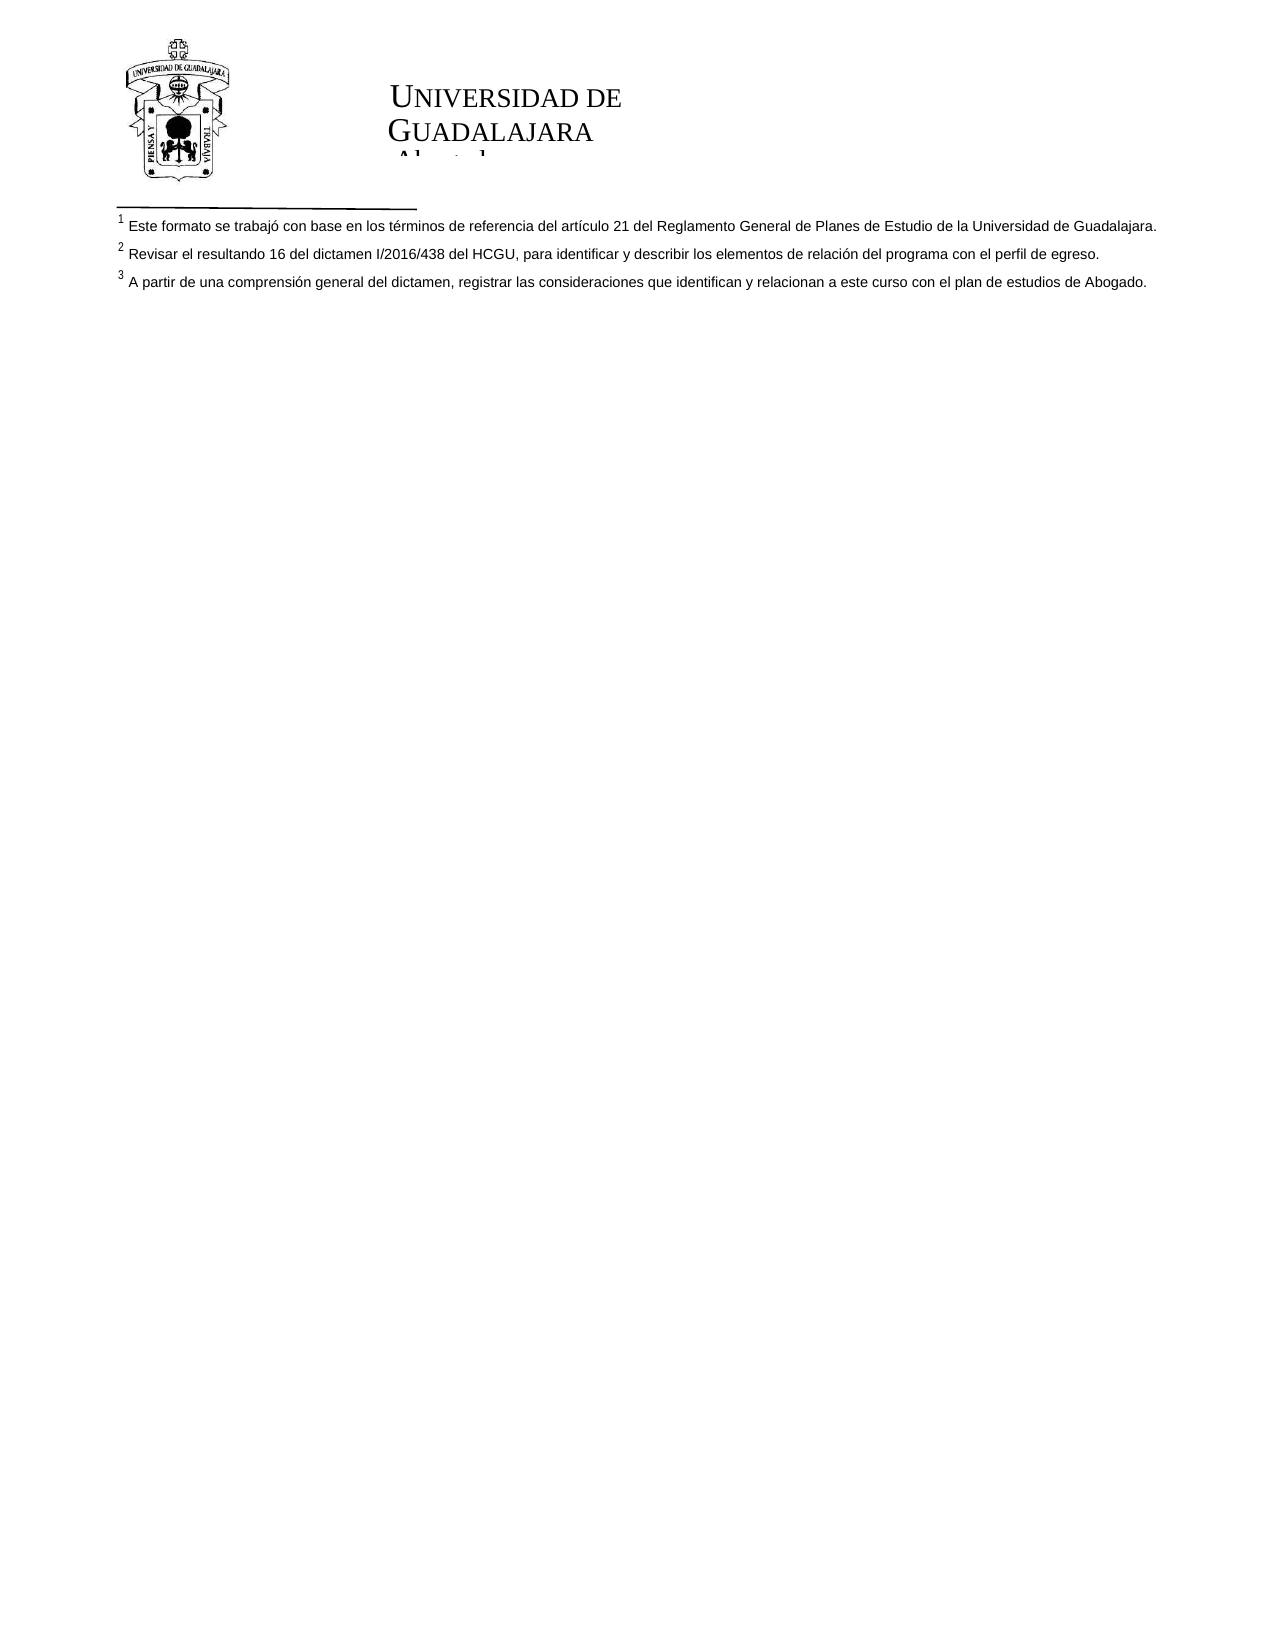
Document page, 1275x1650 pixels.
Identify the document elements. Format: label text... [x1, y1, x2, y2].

list Revisar el resultando 16 del dictamen I/2016/438 del HCGU, para identificar y describir los elementos de relación del programa con el perfil de egreso. [118, 239, 1169, 264]
picture [122, 35, 230, 185]
list A partir de una comprensión general del dictamen, registrar las consideraciones que identifican y relacionan a este curso con el plan de estudios de Abogado. [118, 267, 1169, 292]
list Este formato se trabajó con base en los términos de referencia del artículo 21 del Reglamento General de Planes de Estudio de la Universidad de Guadalajara. [118, 211, 1169, 236]
